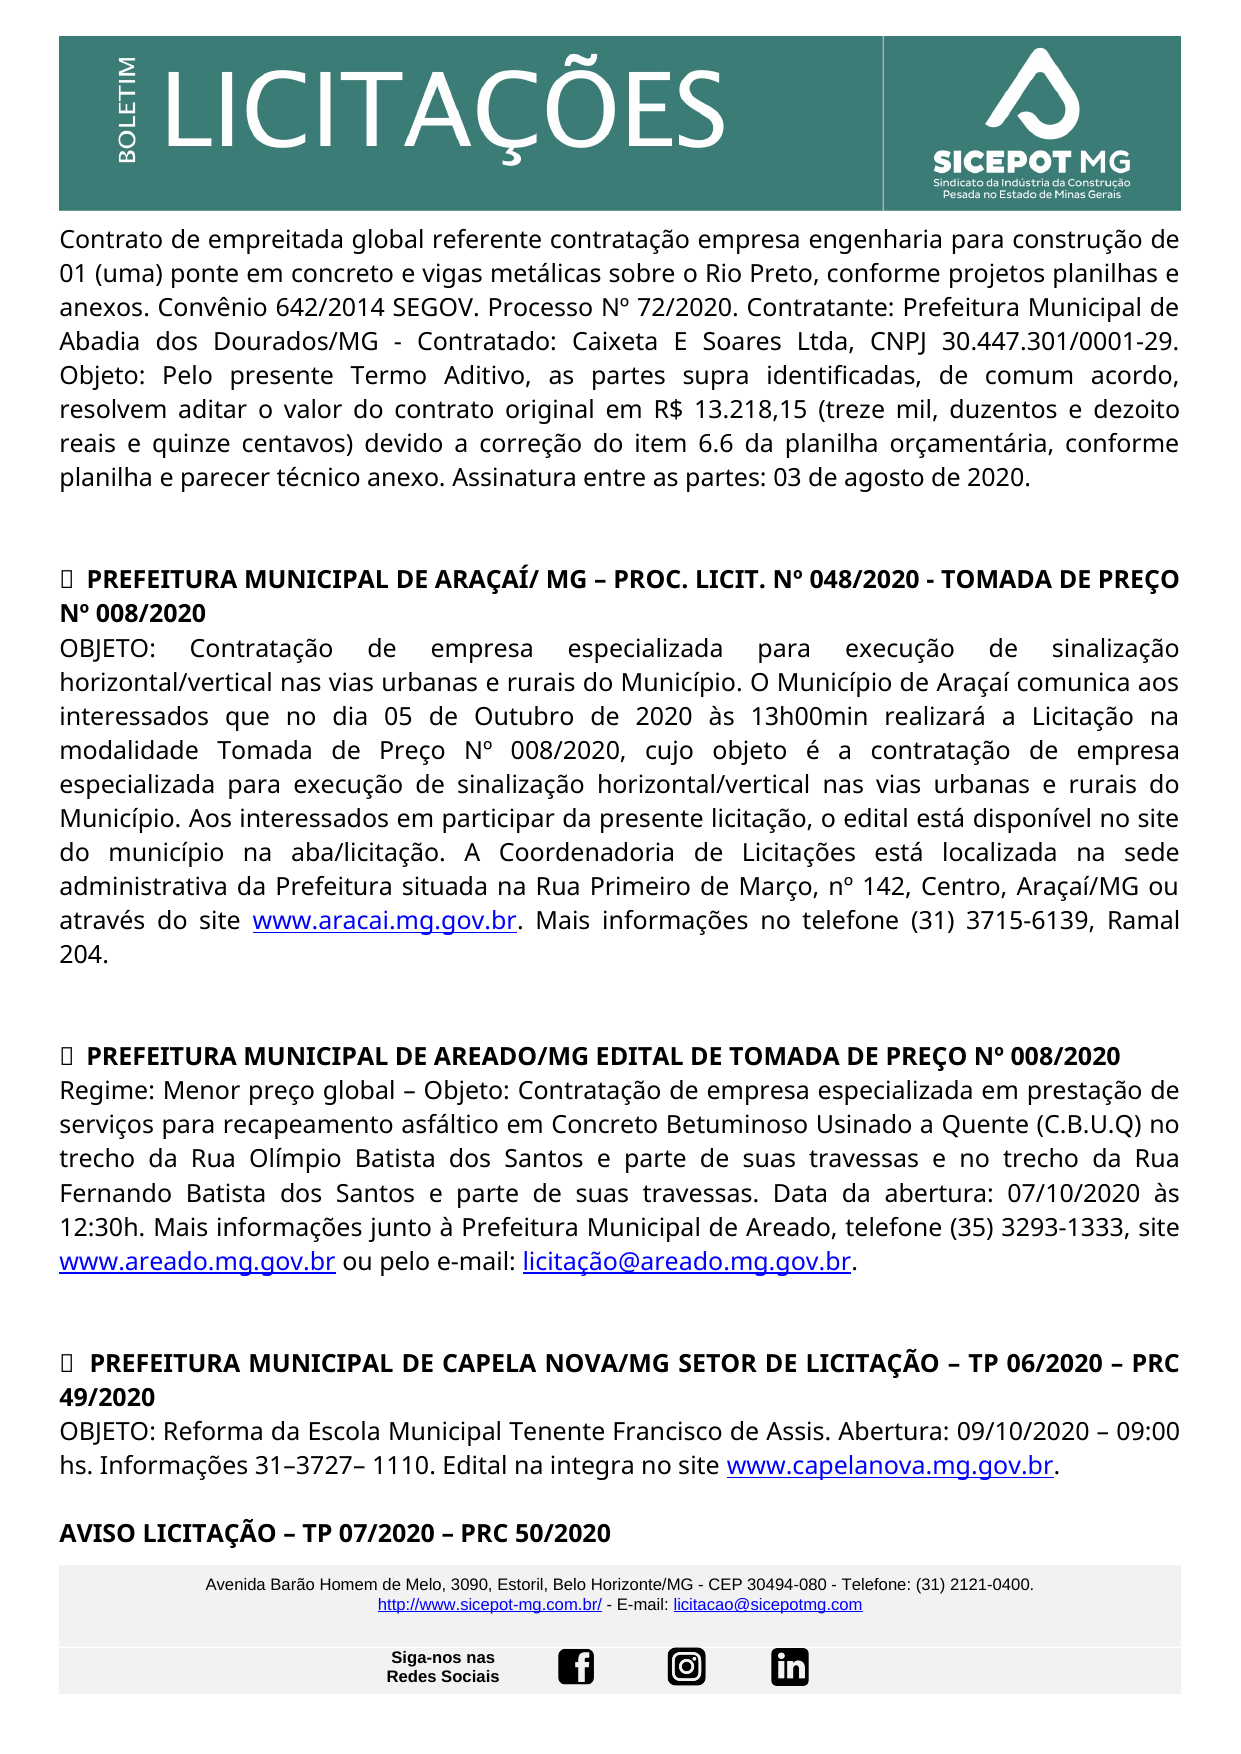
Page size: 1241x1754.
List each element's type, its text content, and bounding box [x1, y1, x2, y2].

picture [59, 36, 1181, 211]
text  PREFEITURA MUNICIPAL DE AREADO/MG EDITAL DE TOMADA DE PREÇO Nº 008/2020 [59, 1039, 1181, 1073]
text OBJETO: Contratação de empresa especializada para execução de sinalização horizontal/vertical nas vias urbanas e rurais do Município. O Município de Araçaí comunica aos interessados que no dia 05 de Outubro de 2020 às 13h00min realizará a Licitação na modalidade Tomada de Preço Nº 008/2020, cujo objeto é a contratação de empresa especializada para execução de sinalização horizontal/vertical nas vias urbanas e rurais do Município. Aos interessados em participar da presente licitação, o edital está disponível no site do município na aba/licitação. A Coordenadoria de Licitações está localizada na sede administrativa da Prefeitura situada na Rua Primeiro de Março, nº 142, Centro, Araçaí/MG ou através do site www.aracai.mg.gov.br. Mais informações no telefone (31) 3715-6139, Ramal 204. [59, 630, 1181, 971]
text Contrato de empreitada global referente contratação empresa engenharia para construção de 01 (uma) ponte em concreto e vigas metálicas sobre o Rio Preto, conforme projetos planilhas e anexos. Convênio 642/2014 SEGOV. Processo Nº 72/2020. Contratante: Prefeitura Municipal de Abadia dos Dourados/MG - Contratado: Caixeta E Soares Ltda, CNPJ 30.447.301/0001-29. Objeto: Pelo presente Termo Aditivo, as partes supra identificadas, de comum acordo, resolvem aditar o valor do contrato original em R$ 13.218,15 (treze mil, duzentos e dezoito reais e quinze centavos) devido a correção do item 6.6 da planilha orçamentária, conforme planilha e parecer técnico anexo. Assinatura entre as partes: 03 de agosto de 2020. [59, 221, 1181, 494]
text OBJETO: Reforma da Escola Municipal Tenente Francisco de Assis. Abertura: 09/10/2020 – 09:00 hs. Informações 31–3727– 1110. Edital na integra no site www.capelanova.mg.gov.br. [59, 1414, 1181, 1482]
text  PREFEITURA MUNICIPAL DE ARAÇAÍ/ MG – PROC. LICIT. Nº 048/2020 - TOMADA DE PREÇO Nº 008/2020 [59, 562, 1181, 630]
picture [667, 1647, 706, 1686]
picture [771, 1648, 809, 1686]
text Regime: Menor preço global – Objeto: Contratação de empresa especializada em prestação de serviços para recapeamento asfáltico em Concreto Betuminoso Usinado a Quente (C.B.U.Q) no trecho da Rua Olímpio Batista dos Santos e parte de suas travessas e no trecho da Rua Fernando Batista dos Santos e parte de suas travessas. Data da abertura: 07/10/2020 às 12:30h. Mais informações junto à Prefeitura Municipal de Areado, telefone (35) 3293-1333, site www.areado.mg.gov.br ou pelo e-mail: licitação@areado.mg.gov.br. [59, 1073, 1181, 1277]
text AVISO LICITAÇÃO – TP 07/2020 – PRC 50/2020 [59, 1516, 1181, 1550]
text  PREFEITURA MUNICIPAL DE CAPELA NOVA/MG SETOR DE LICITAÇÃO – TP 06/2020 – PRC 49/2020 [59, 1346, 1181, 1414]
picture [557, 1648, 594, 1685]
